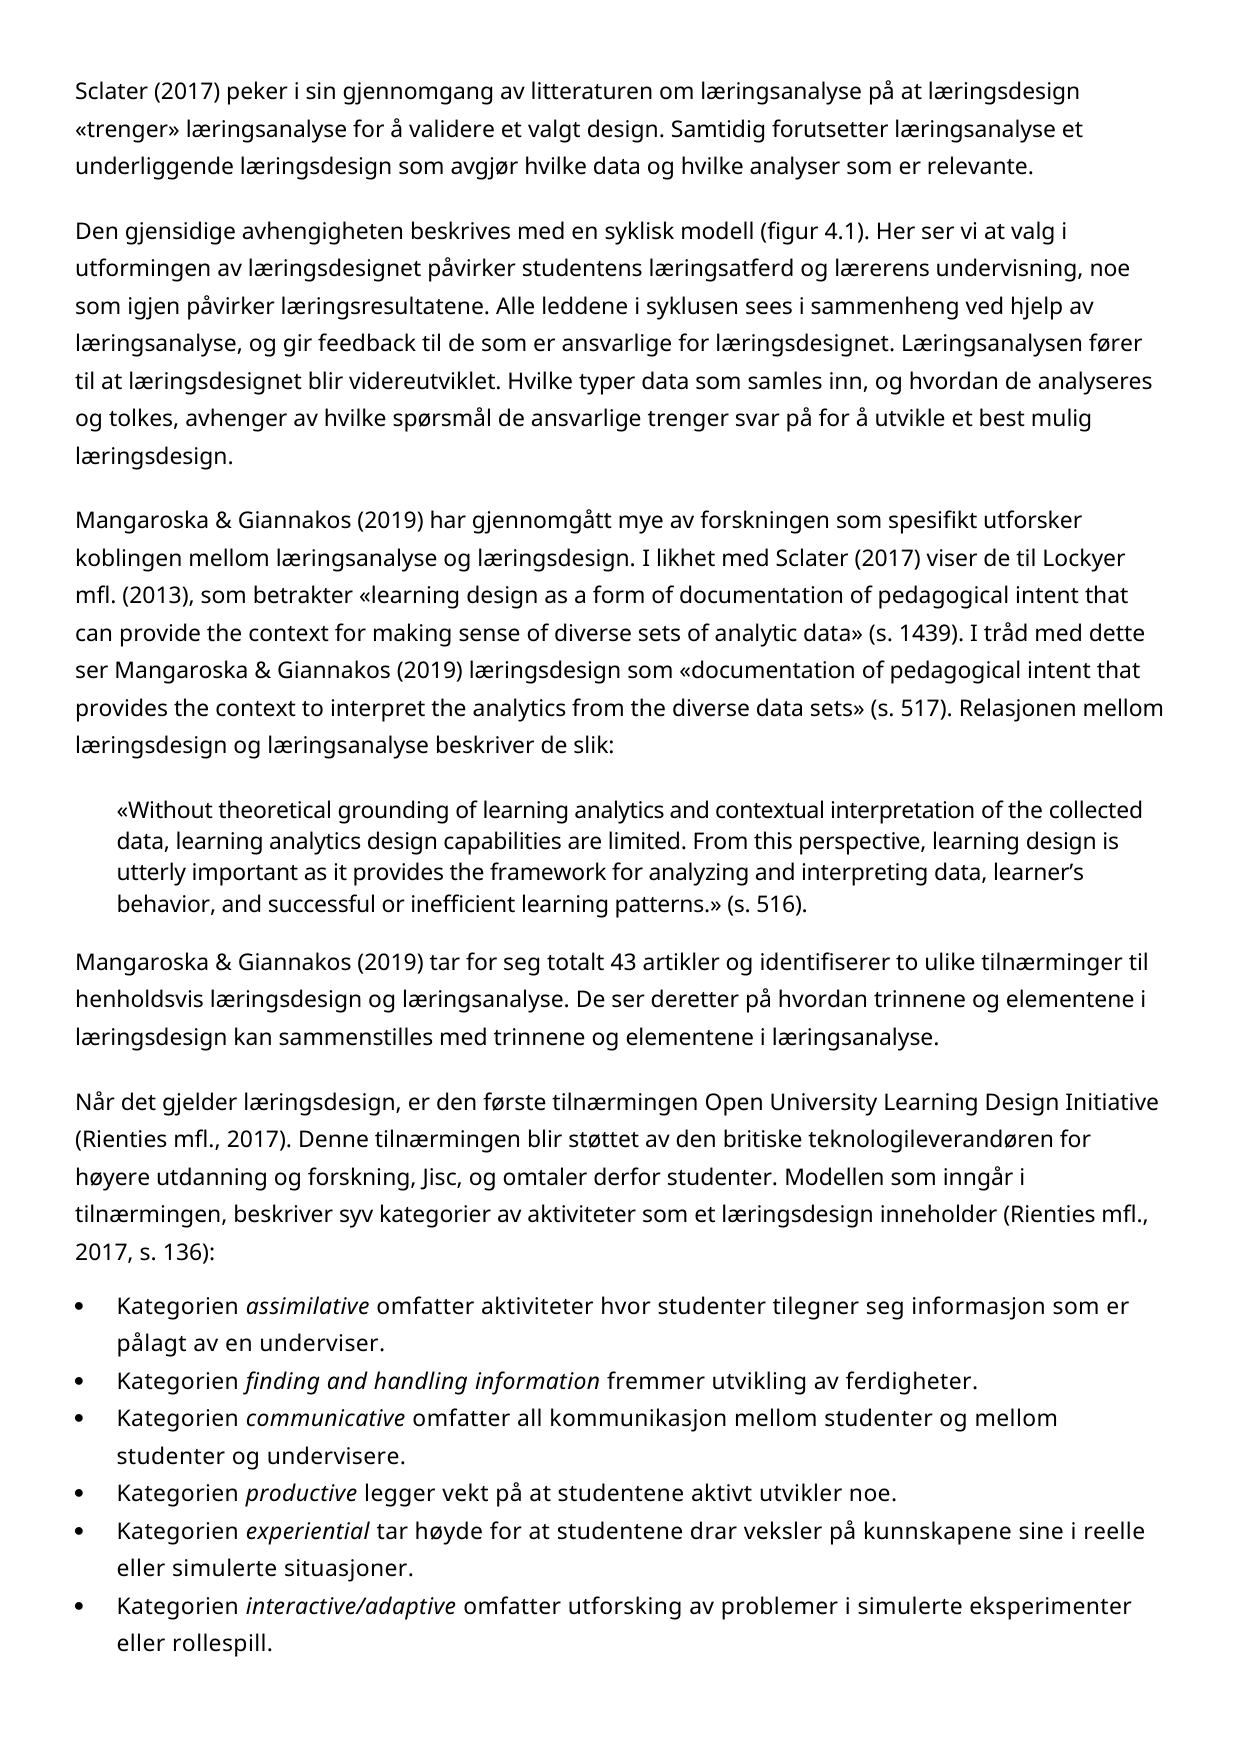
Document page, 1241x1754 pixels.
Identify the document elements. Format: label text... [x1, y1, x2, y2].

text Den gjensidige avhengigheten beskrives med en syklisk modell (figur 4.1). Her ser vi at valg i utformingen av læringsdesignet påvirker studentens læringsatferd og lærerens undervisning, noe som igjen påvirker læringsresultatene. Alle leddene i syklusen sees i sammenheng ved hjelp av læringsanalyse, og gir feedback til de som er ansvarlige for læringsdesignet. Læringsanalysen fører til at læringsdesignet blir videreutviklet. Hvilke typer data som samles inn, og hvordan de analyseres og tolkes, avhenger av hvilke spørsmål de ansvarlige trenger svar på for å utvikle et best mulig læringsdesign. [75, 214, 1165, 471]
text Sclater (2017) peker i sin gjennomgang av litteraturen om læringsanalyse på at læringsdesign «trenger» læringsanalyse for å validere et valgt design. Samtidig forutsetter læringsanalyse et underliggende læringsdesign som avgjør hvilke data og hvilke analyser som er relevante. [75, 75, 1165, 181]
list Kategorien interactive/adaptive omfatter utforsking av problemer i simulerte eksperimenter eller rollespill. [75, 1589, 1165, 1658]
text Når det gjelder læringsdesign, er den første tilnærmingen Open University Learning Design Initiative (Rienties mfl., 2017). Denne tilnærmingen blir støttet av den britiske teknologileverandøren for høyere utdanning og forskning, Jisc, og omtaler derfor studenter. Modellen som inngår i tilnærmingen, beskriver syv kategorier av aktiviteter som et læringsdesign inneholder (Rienties mfl., 2017, s. 136): [75, 1085, 1165, 1267]
list Kategorien productive legger vekt på at studentene aktivt utvikler noe. [75, 1477, 1165, 1508]
list Kategorien assimilative omfatter aktiviteter hvor studenter tilegner seg informasjon som er pålagt av en underviser. [75, 1289, 1165, 1358]
list Kategorien communicative omfatter all kommunikasjon mellom studenter og mellom studenter og undervisere. [75, 1402, 1165, 1471]
text Mangaroska & Giannakos (2019) tar for seg totalt 43 artikler og identifiserer to ulike tilnærminger til henholdsvis læringsdesign og læringsanalyse. De ser deretter på hvordan trinnene og elementene i læringsdesign kan sammenstilles med trinnene og elementene i læringsanalyse. [75, 946, 1165, 1052]
list Kategorien experiential tar høyde for at studentene drar veksler på kunnskapene sine i reelle eller simulerte situasjoner. [75, 1514, 1165, 1583]
list Kategorien finding and handling information fremmer utvikling av ferdigheter. [75, 1364, 1165, 1396]
text «Without theoretical grounding of learning analytics and contextual interpretation of the collected data, learning analytics design capabilities are limited. From this perspective, learning design is utterly important as it provides the framework for analyzing and interpreting data, learner’s behavior, and successful or inefficient learning patterns.» (s. 516). [116, 794, 1165, 919]
text Mangaroska & Giannakos (2019) har gjennomgått mye av forskningen som spesifikt utforsker koblingen mellom læringsanalyse og læringsdesign. I likhet med Sclater (2017) viser de til Lockyer mfl. (2013), som betrakter «learning design as a form of documentation of pedagogical intent that can provide the context for making sense of diverse sets of analytic data» (s. 1439). I tråd med dette ser Mangaroska & Giannakos (2019) læringsdesign som «documentation of pedagogical intent that provides the context to interpret the analytics from the diverse data sets» (s. 517). Relasjonen mellom læringsdesign og læringsanalyse beskriver de slik: [75, 504, 1165, 760]
